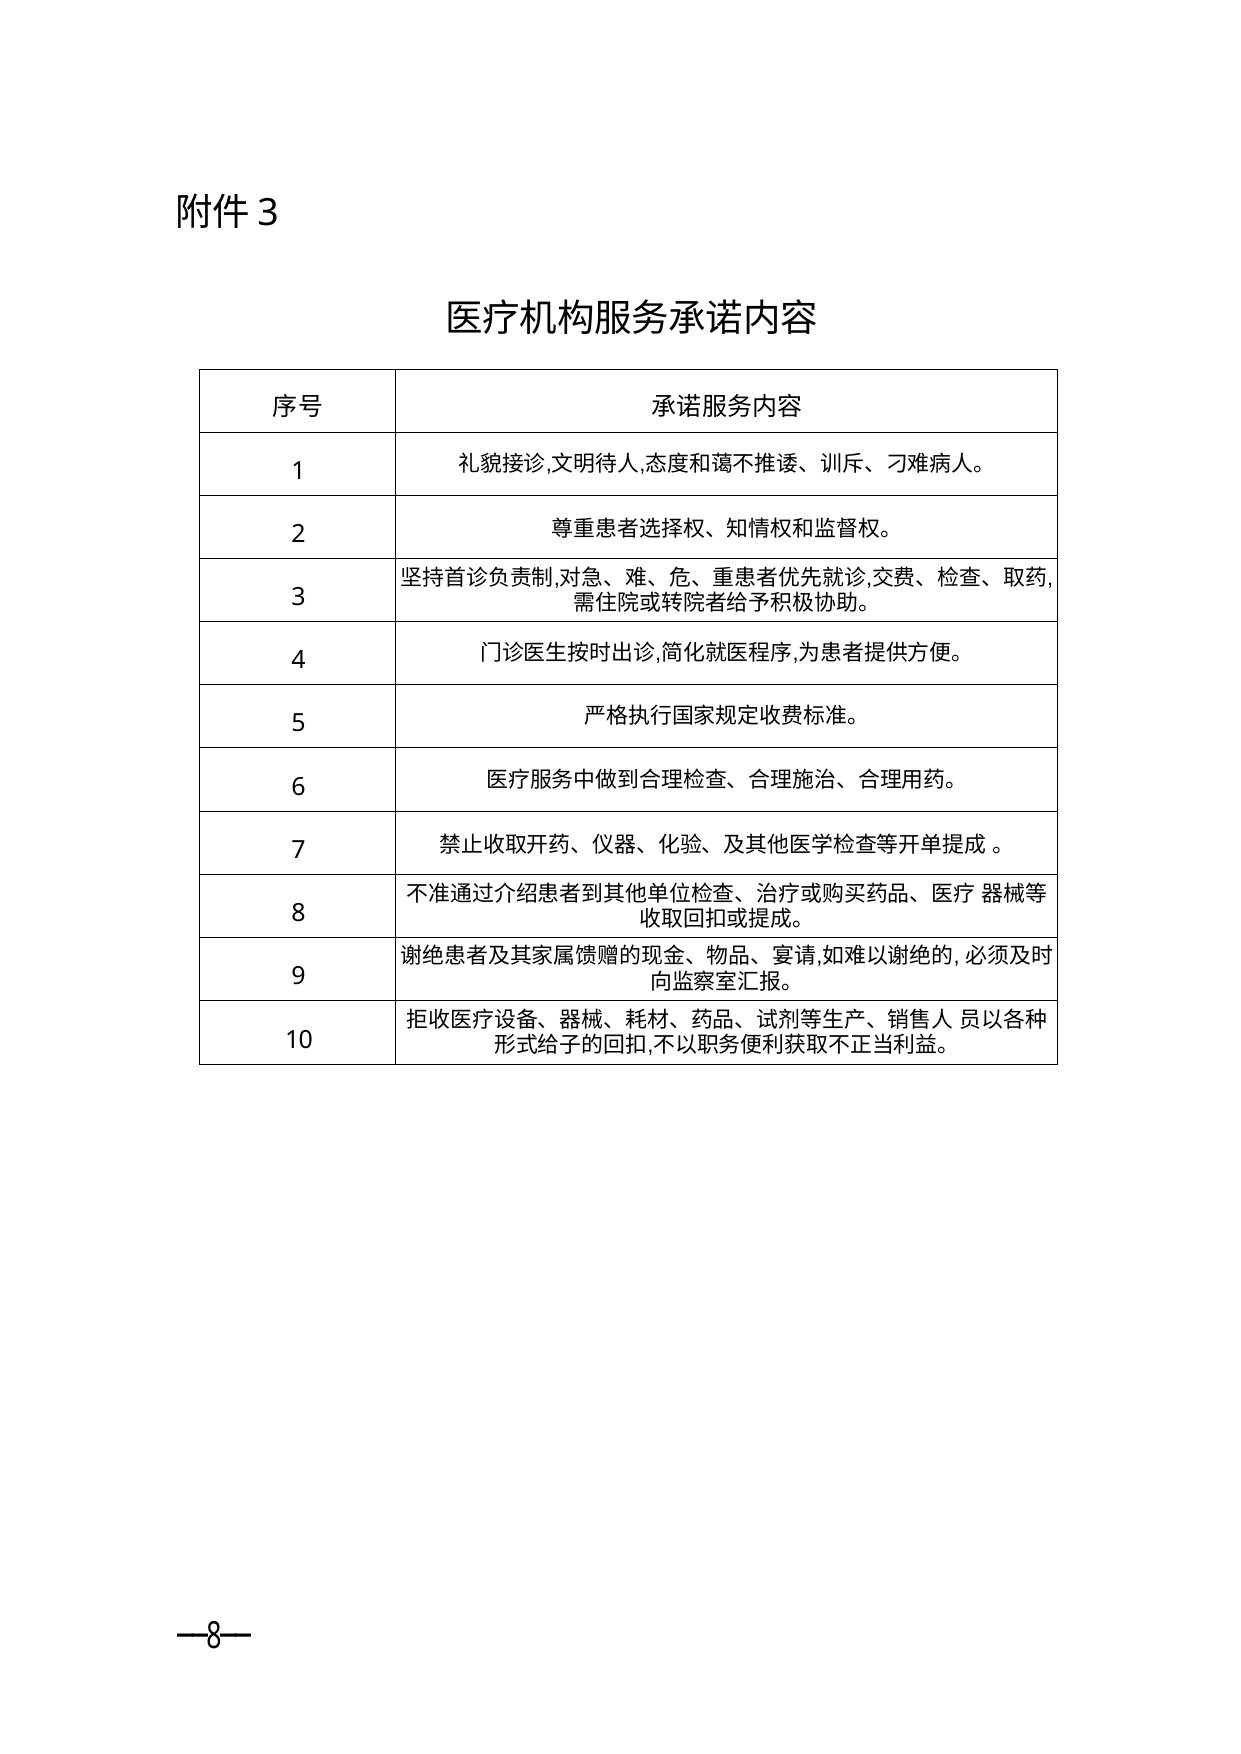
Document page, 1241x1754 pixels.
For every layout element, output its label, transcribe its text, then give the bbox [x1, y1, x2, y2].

table_cell 4 [200, 622, 395, 684]
table_header 承诺服务内容 [396, 370, 1057, 432]
table_cell 门诊医生按时出诊,简化就医程序,为患者提供方便。 [396, 622, 1057, 684]
table_cell 严格执行国家规定收费标准。 [396, 685, 1057, 747]
table_cell 禁止收取开药、仪器、化验、及其他医学检查等开单提成 。 [396, 812, 1057, 874]
table_cell 9 [200, 938, 395, 1000]
table_cell 7 [200, 812, 395, 874]
table_cell 10 [200, 1001, 395, 1064]
table_cell 2 [200, 496, 395, 558]
table_cell 尊重患者选择权、知情权和监督权。 [396, 496, 1057, 558]
text 医疗机构服务承诺内容 [175, 292, 1059, 341]
table_cell 8 [200, 875, 395, 937]
table_cell 拒收医疗设备、器械、耗材、药品、试剂等生产、销售人 员以各种形式给子的回扣,不以职务便利获取不正当利益。 [396, 1001, 1057, 1064]
table_cell 谢绝患者及其家属馈赠的现金、物品、宴请,如难以谢绝的, 必须及时向监察室汇报。 [396, 938, 1057, 1000]
text 附件3 [175, 186, 1059, 235]
table_cell 坚持首诊负责制,对急、难、危、重患者优先就诊,交费、检查、取药,需住院或转院者给予积极协助。 [396, 559, 1057, 621]
table_cell 不准通过介绍患者到其他单位检查、治疗或购买药品、医疗 器械等收取回扣或提成。 [396, 875, 1057, 937]
table_cell 5 [200, 685, 395, 747]
table_cell 1 [200, 433, 395, 495]
table_cell 礼貌接诊,文明待人,态度和蔼不推诿、训斥、刁难病人。 [396, 433, 1057, 495]
table_cell 医疗服务中做到合理检查、合理施治、合理用药。 [396, 748, 1057, 811]
table_header 序号 [200, 370, 395, 432]
table_cell 3 [200, 559, 395, 621]
table_cell 6 [200, 748, 395, 811]
